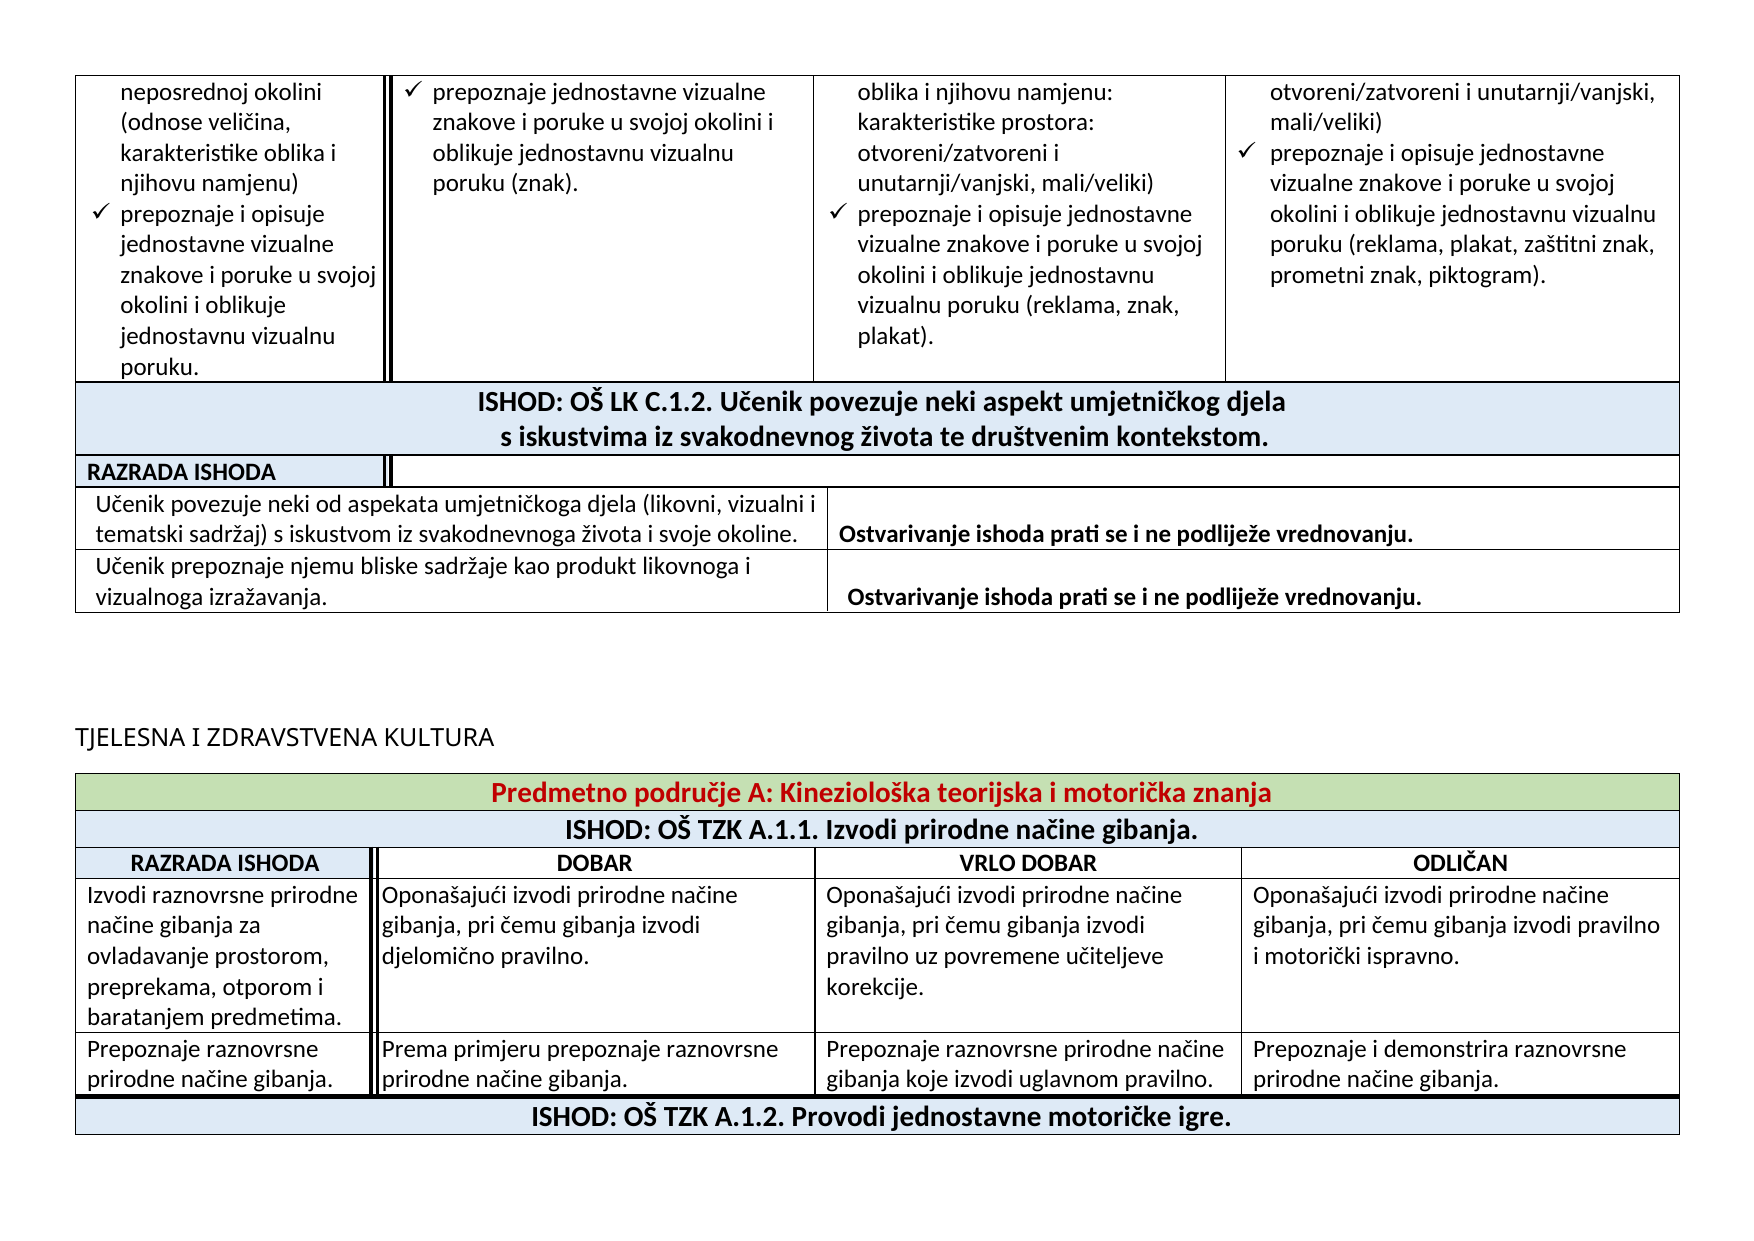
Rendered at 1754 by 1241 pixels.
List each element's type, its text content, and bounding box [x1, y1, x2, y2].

table_cell Ostvarivanje ishoda prati se i ne podliježe vrednovanju. [828, 488, 1679, 549]
table_cell Učenik prepoznaje njemu bliske sadržaje kao produkt likovnoga i vizualnoga izražavanja. [76, 550, 827, 611]
table_cell Oponašajući izvodi prirodne načine gibanja, pri čemu gibanja izvodi pravilno uz povremene učiteljeve korekcije. [816, 879, 1241, 1032]
table_cell Prepoznaje i demonstrira raznovrsne prirodne načine gibanja. [1242, 1033, 1679, 1094]
table_cell VRLO DOBAR [816, 848, 1241, 878]
table_cell ISHOD: OŠ TZK A.1.2. Provodi jednostavne motoričke igre. [76, 1099, 1679, 1134]
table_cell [1226, 76, 1679, 381]
table_cell ISHOD: OŠ LK C.1.2. Učenik povezuje neki aspekt umjetničkog djela s iskustvima iz svakodnevnog života te društvenim kontekstom. [76, 383, 1679, 454]
table_cell RAZRADA ISHODA [76, 848, 369, 878]
table_cell Ostvarivanje ishoda prati se i ne podliježe vrednovanju. [828, 550, 1679, 611]
table_cell DOBAR [379, 848, 814, 878]
text TJELESNA I ZDRAVSTVENA KULTURA [75, 720, 1679, 754]
table_cell ODLIČAN [1242, 848, 1679, 878]
table_cell ISHOD: OŠ TZK A.1.1. Izvodi prirodne načine gibanja. [76, 811, 1679, 847]
table_cell Prepoznaje raznovrsne prirodne načine gibanja koje izvodi uglavnom pravilno. [816, 1033, 1241, 1094]
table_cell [814, 76, 1225, 381]
table_cell Izvodi raznovrsne prirodne načine gibanja za ovladavanje prostorom, preprekama, otporom i baratanjem predmetima. [76, 879, 369, 1032]
table_cell [393, 456, 1679, 486]
table_cell Prepoznaje raznovrsne prirodne načine gibanja. [76, 1033, 369, 1094]
table_cell Oponašajući izvodi prirodne načine gibanja, pri čemu gibanja izvodi pravilno i motorički ispravno. [1242, 879, 1679, 1032]
table_cell RAZRADA ISHODA [76, 456, 383, 486]
table_header Predmetno područje A: Kineziološka teorijska i motorička znanja [76, 774, 1679, 810]
table_cell Prema primjeru prepoznaje raznovrsne prirodne načine gibanja. [379, 1033, 814, 1094]
table_cell Oponašajući izvodi prirodne načine gibanja, pri čemu gibanja izvodi djelomično pravilno. [379, 879, 814, 1032]
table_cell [76, 76, 383, 381]
table_cell Učenik povezuje neki od aspekata umjetničkoga djela (likovni, vizualni i tematski sadržaj) s iskustvom iz svakodnevnoga života i svoje okoline. [76, 488, 827, 549]
